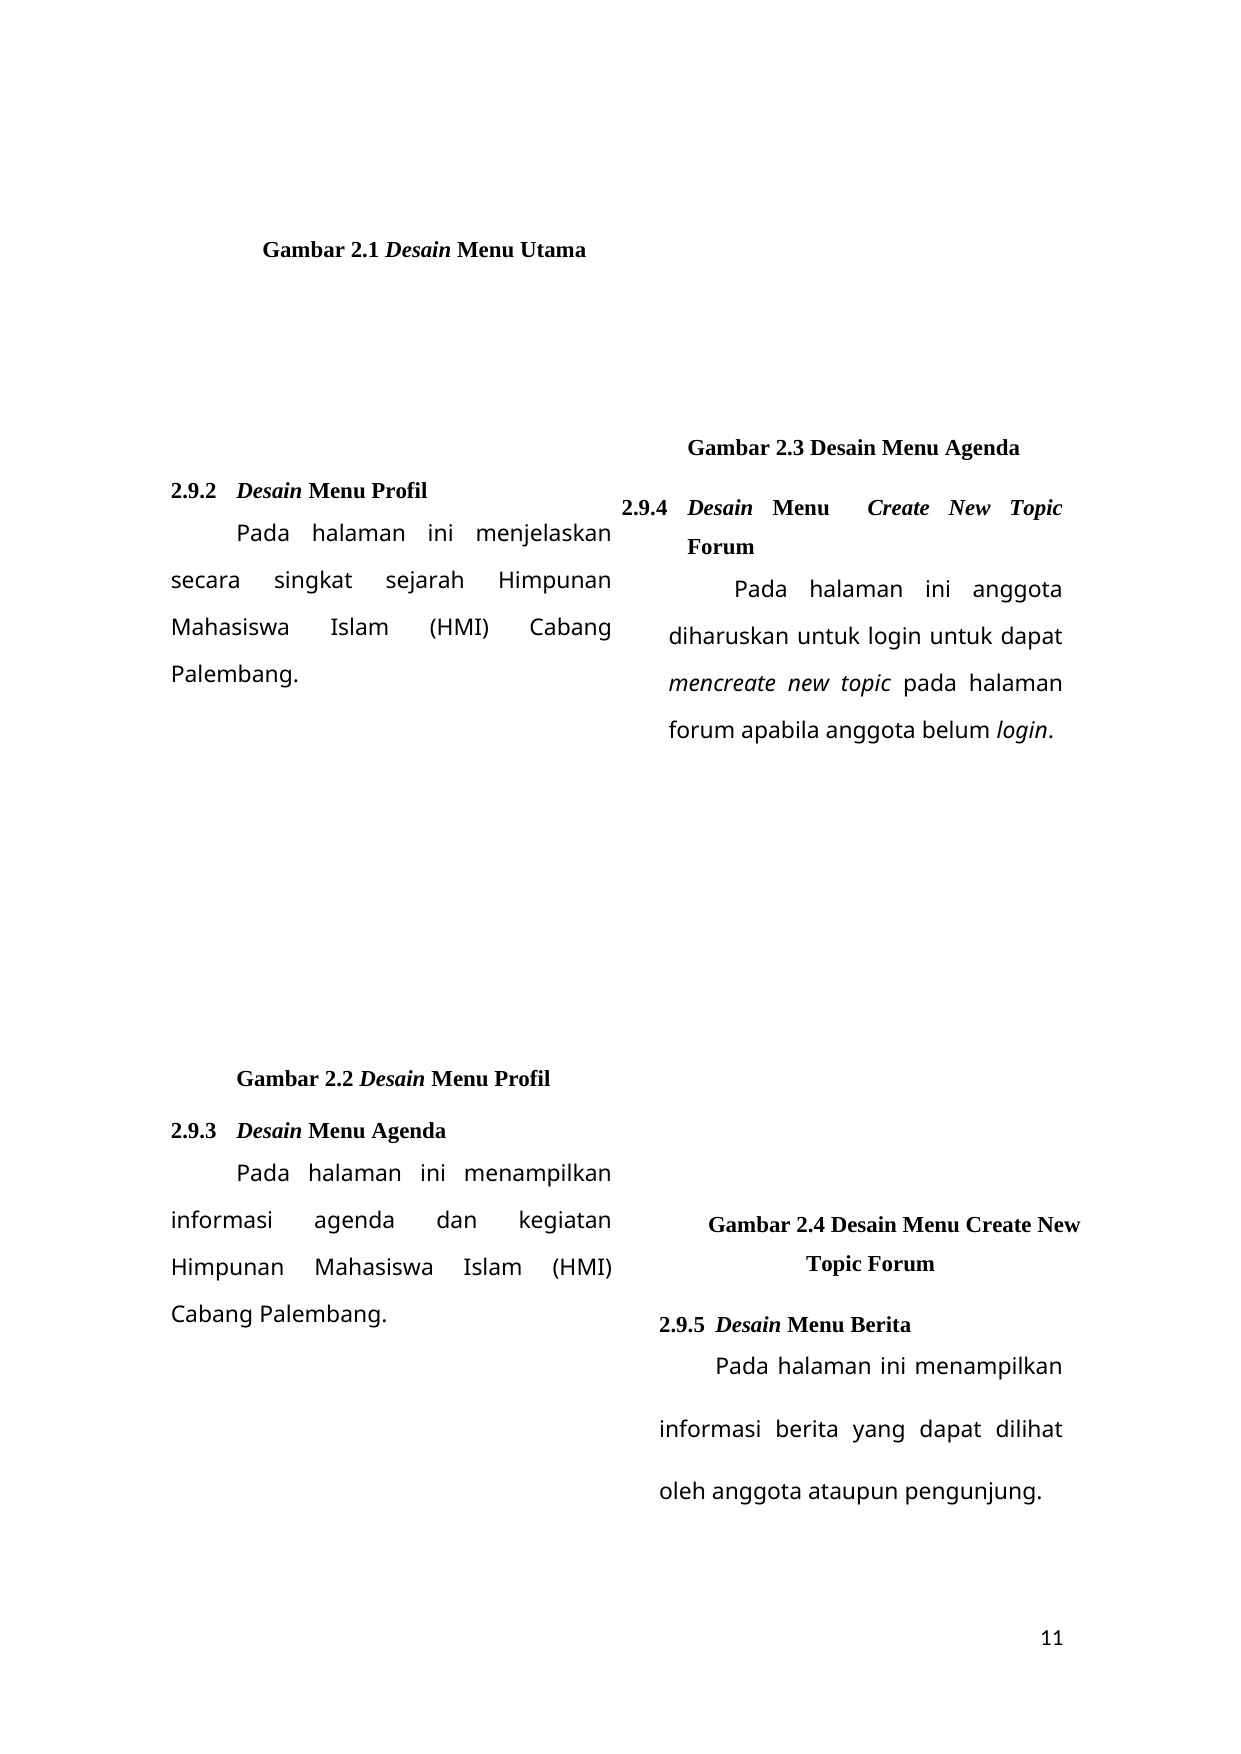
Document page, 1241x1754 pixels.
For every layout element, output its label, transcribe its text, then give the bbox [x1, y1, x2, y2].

text Gambar 2.3 Desain Menu Agenda [687, 434, 1063, 460]
list Pada halaman ini menjelaskan secara singkat sejarah Himpunan Mahasiswa Islam (HMI) Cabang Palembang. [171, 517, 612, 689]
list Desain Menu Create New Topic Forum [649, 494, 1063, 560]
list Gambar 2.2 Desain Menu Profil [171, 1065, 612, 1091]
list Desain Menu Agenda [171, 1117, 612, 1144]
text Pada halaman ini menampilkan informasi agenda dan kegiatan Himpunan Mahasiswa Islam (HMI) Cabang Palembang. [171, 1157, 612, 1329]
text Gambar 2.1 Desain Menu Utama [236, 236, 612, 263]
list Pada halaman ini menampilkan informasi berita yang dapat dilihat oleh anggota ataupun pengunjung. [659, 1350, 1063, 1506]
text Gambar 2.4 Desain Menu Create New Topic Forum [649, 1211, 1082, 1277]
text Pada halaman ini anggota diharuskan untuk login untuk dapat mencreate new topic pada halaman forum apabila anggota belum login. [668, 573, 1063, 745]
list Desain Menu Profil [171, 477, 612, 504]
list Desain Menu Berita [659, 1311, 1082, 1337]
